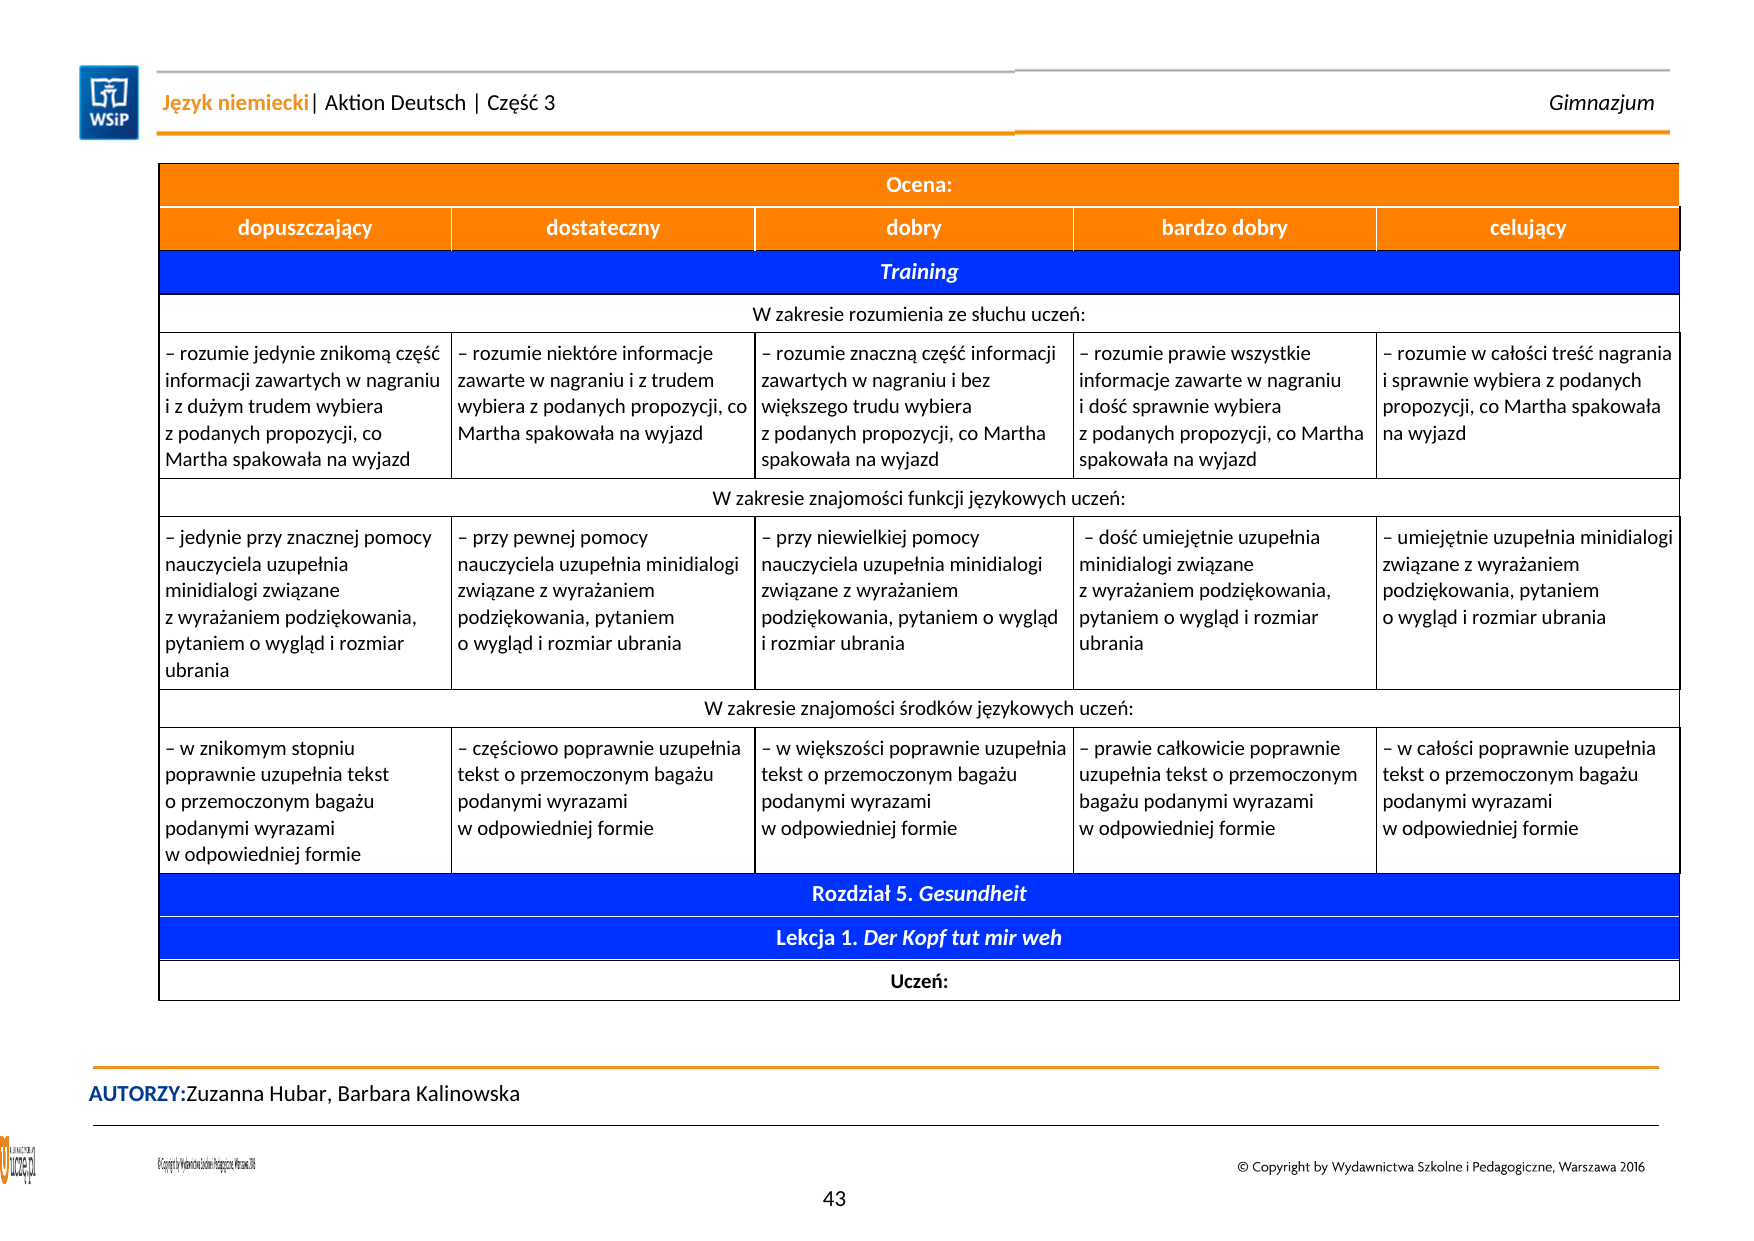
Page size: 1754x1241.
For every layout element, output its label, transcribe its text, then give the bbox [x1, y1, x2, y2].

table_cell Training [160, 251, 1679, 293]
table_cell – w większości poprawnie uzupełnia tekst o przemoczonym bagażu podanymi wyrazami w odpowiedniej formie [756, 728, 1073, 873]
table_cell – prawie całkowicie poprawnie uzupełnia tekst o przemoczonym bagażu podanymi wyrazami w odpowiedniej formie [1074, 728, 1376, 873]
table_cell dobry [756, 208, 1073, 250]
table_cell – w całości poprawnie uzupełnia tekst o przemoczonym bagażu podanymi wyrazami w odpowiedniej formie [1377, 728, 1679, 873]
table_cell W zakresie rozumienia ze słuchu uczeń: [160, 295, 1679, 332]
table_cell Uczeń: [160, 961, 1679, 999]
table_cell – rozumie w całości treść nagrania i sprawnie wybiera z podanych propozycji, co Martha spakowała na wyjazd [1377, 333, 1679, 478]
table_cell bardzo dobry [1074, 208, 1376, 250]
table_cell – jedynie przy znacznej pomocy nauczyciela uzupełnia minidialogi związane z wyrażaniem podziękowania, pytaniem o wygląd i rozmiar ubrania [160, 517, 451, 688]
table_cell W zakresie znajomości funkcji językowych uczeń: [160, 479, 1679, 516]
table_cell – umiejętnie uzupełnia minidialogi związane z wyrażaniem podziękowania, pytaniem o wygląd i rozmiar ubrania [1377, 517, 1679, 688]
table_cell – rozumie znaczną część informacji zawartych w nagraniu i bez większego trudu wybiera z podanych propozycji, co Martha spakowała na wyjazd [756, 333, 1073, 478]
picture [0, 6, 1671, 164]
table_cell W zakresie znajomości środków językowych uczeń: [160, 690, 1679, 727]
table_cell dopuszczający [160, 208, 451, 250]
table_cell Lekcja 1. Der Kopf tut mir weh [160, 917, 1679, 959]
table_cell – częściowo poprawnie uzupełnia tekst o przemoczonym bagażu podanymi wyrazami w odpowiedniej formie [452, 728, 754, 873]
table_cell celujący [1377, 208, 1679, 250]
table_cell – rozumie prawie wszystkie informacje zawarte w nagraniu i dość sprawnie wybiera z podanych propozycji, co Martha spakowała na wyjazd [1074, 333, 1376, 478]
table_cell dostateczny [452, 208, 754, 250]
table_cell – przy niewielkiej pomocy nauczyciela uzupełnia minidialogi związane z wyrażaniem podziękowania, pytaniem o wygląd i rozmiar ubrania [756, 517, 1073, 688]
table_cell – przy pewnej pomocy nauczyciela uzupełnia minidialogi związane z wyrażaniem podziękowania, pytaniem o wygląd i rozmiar ubrania [452, 517, 754, 688]
table_cell – rozumie niektóre informacje zawarte w nagraniu i z trudem wybiera z podanych propozycji, co Martha spakowała na wyjazd [452, 333, 754, 478]
table_cell – dość umiejętnie uzupełnia minidialogi związane z wyrażaniem podziękowania, pytaniem o wygląd i rozmiar ubrania [1074, 517, 1376, 688]
table_cell – w znikomym stopniu poprawnie uzupełnia tekst o przemoczonym bagażu podanymi wyrazami w odpowiedniej formie [160, 728, 451, 873]
table_header Ocena: [160, 164, 1679, 206]
table_cell Rozdział 5. Gesundheit [160, 874, 1679, 916]
table_cell – rozumie jedynie znikomą część informacji zawartych w nagraniu i z dużym trudem wybiera z podanych propozycji, co Martha spakowała na wyjazd [160, 333, 451, 478]
